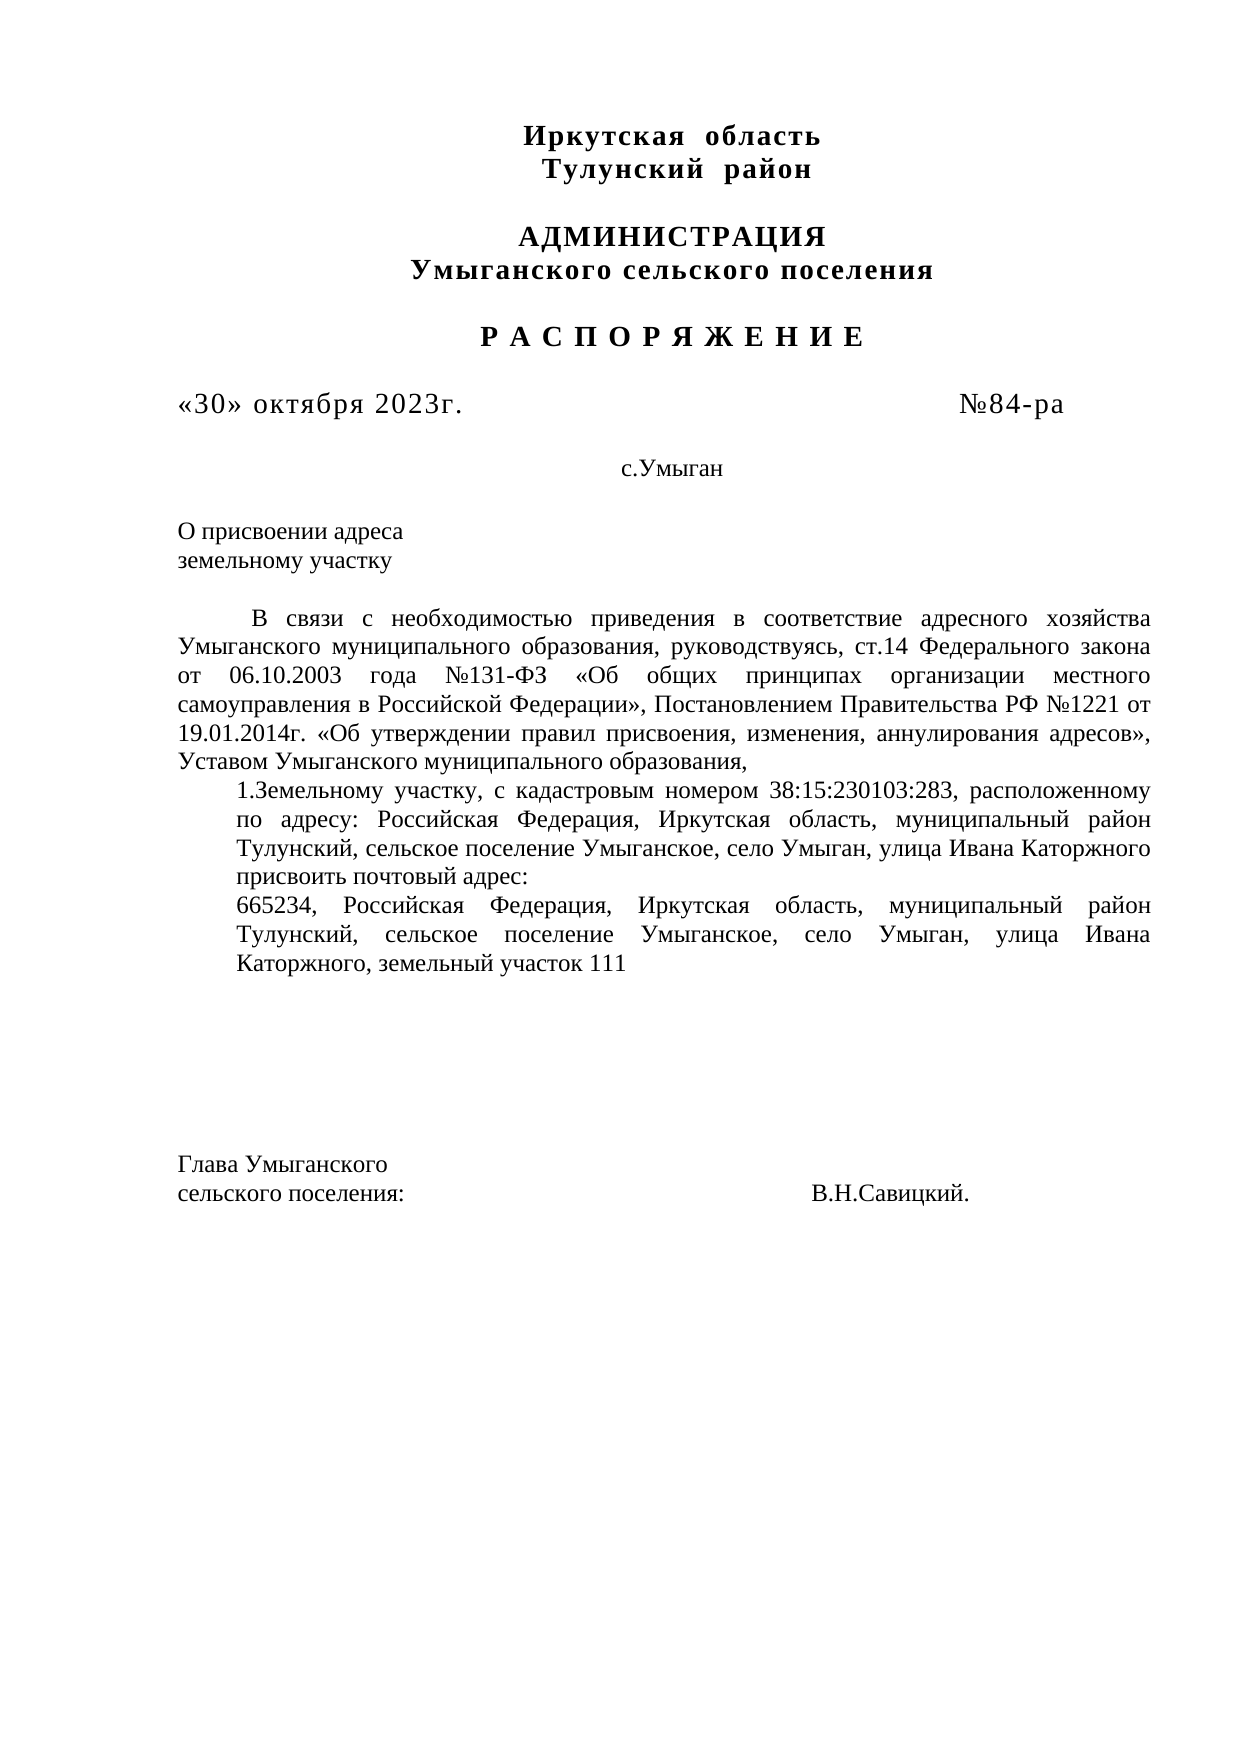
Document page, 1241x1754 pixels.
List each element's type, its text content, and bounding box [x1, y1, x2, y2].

text сельского поселения: В.Н.Савицкий. [177, 1178, 1152, 1206]
text Иркутская область [0, 118, 1240, 152]
text «30» октября 2023г. №84-ра [177, 386, 1158, 420]
text Тулунский район [0, 152, 1240, 185]
text Р А С П О Р Я Ж Е Н И Е [0, 319, 1240, 353]
text АДМИНИСТРАЦИЯ [0, 219, 1240, 252]
text Умыганского сельского поселения [0, 252, 1240, 286]
list 1.Земельному участку, с кадастровым номером 38:15:230103:283, расположенному по адресу: Российская Федерация, Иркутская область, муниципальный район Тулунский, сельское поселение Умыганское, село Умыган, улица Ивана Каторжного присвоить почтовый адрес: [236, 775, 1152, 890]
text В связи с необходимостью приведения в соответствие адресного хозяйства Умыганского муниципального образования, руководствуясь, ст.14 Федерального закона от 06.10.2003 года №131-ФЗ «Об общих принципах организации местного самоуправления в Российской Федерации», Постановлением Правительства РФ №1221 от 19.01.2014г. «Об утверждении правил присвоения, изменения, аннулирования адресов», Уставом Умыганского муниципального образования, [177, 603, 1152, 775]
text с.Умыган [0, 453, 1240, 482]
list 665234, Российская Федерация, Иркутская область, муниципальный район Тулунский, сельское поселение Умыганское, село Умыган, улица Ивана Каторжного, земельный участок 111 [236, 890, 1152, 976]
text Глава Умыганского [177, 1149, 1152, 1178]
text земельному участку [177, 545, 1152, 574]
text О присвоении адреса [177, 516, 1152, 545]
